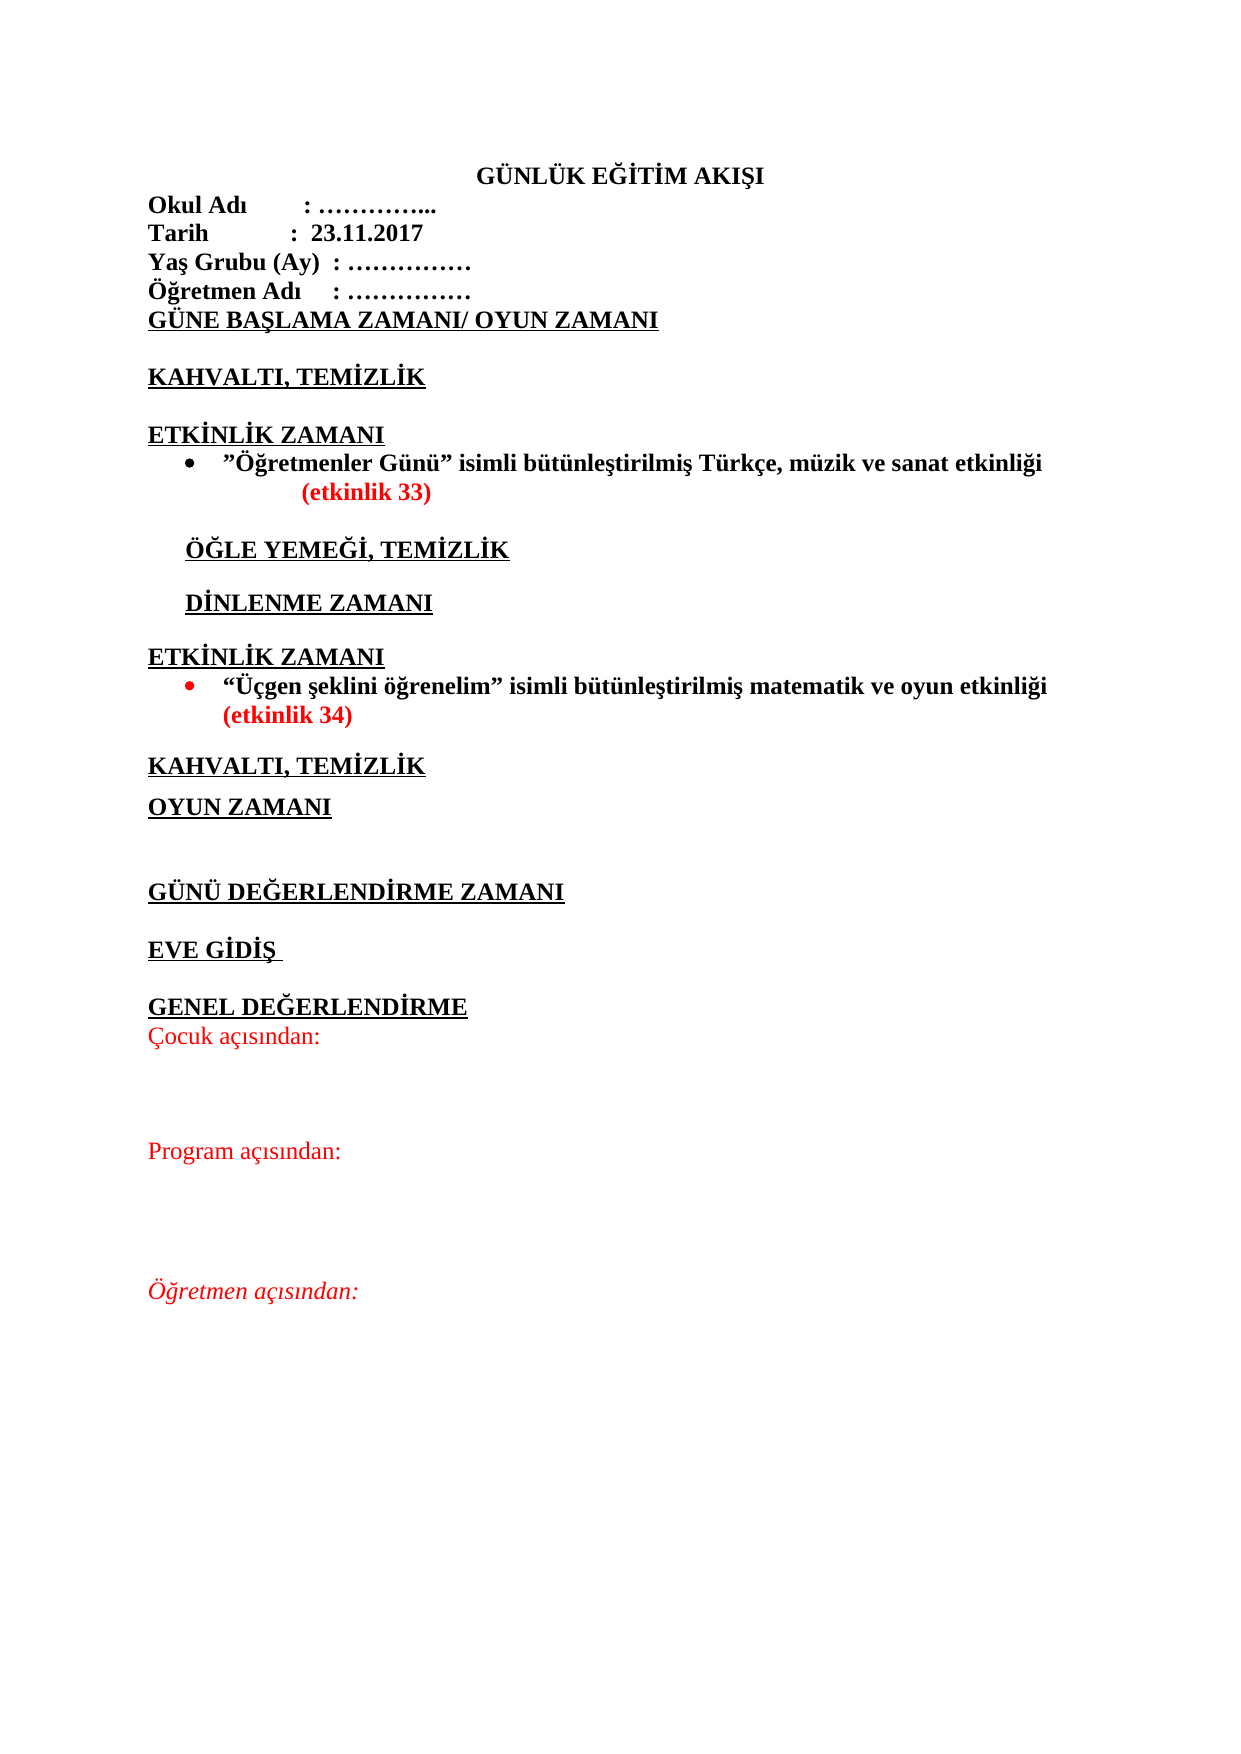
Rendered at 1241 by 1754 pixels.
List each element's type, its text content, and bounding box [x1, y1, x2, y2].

text Tarih : 23.11.2017 [148, 218, 1093, 247]
text Öğretmen açısından: [148, 1276, 1093, 1305]
list ”Öğretmenler Günü” isimli bütünleştirilmiş Türkçe, müzik ve sanat etkinliği (etkinlik 33) [185, 448, 1093, 506]
text Yaş Grubu (Ay) : …………… [148, 247, 1093, 276]
text Çocuk açısından: [148, 1021, 1093, 1050]
text GÜNÜ DEĞERLENDİRME ZAMANI [148, 877, 1093, 906]
text Program açısından: [148, 1136, 1093, 1165]
text KAHVALTI, TEMİZLİK [148, 362, 1093, 391]
text OYUN ZAMANI [148, 799, 1107, 820]
text ÖĞLE YEMEĞİ, TEMİZLİK [185, 535, 1107, 563]
text ETKİNLİK ZAMANI [148, 420, 1093, 448]
text GENEL DEĞERLENDİRME [148, 992, 1093, 1021]
text Öğretmen Adı : …………… [148, 276, 1093, 305]
text GÜNE BAŞLAMA ZAMANI/ OYUN ZAMANI [148, 305, 1093, 333]
text KAHVALTI, TEMİZLİK [148, 757, 1107, 778]
list “Üçgen şeklini öğrenelim” isimli bütünleştirilmiş matematik ve oyun etkinliği (etkinlik 34) [185, 671, 1093, 729]
text DİNLENME ZAMANI [185, 588, 1107, 617]
text Okul Adı : …………... [148, 190, 1093, 218]
text GÜNLÜK EĞİTİM AKIŞI [148, 161, 1093, 190]
text ETKİNLİK ZAMANI [148, 642, 1093, 671]
text EVE GİDİŞ [148, 935, 1093, 964]
